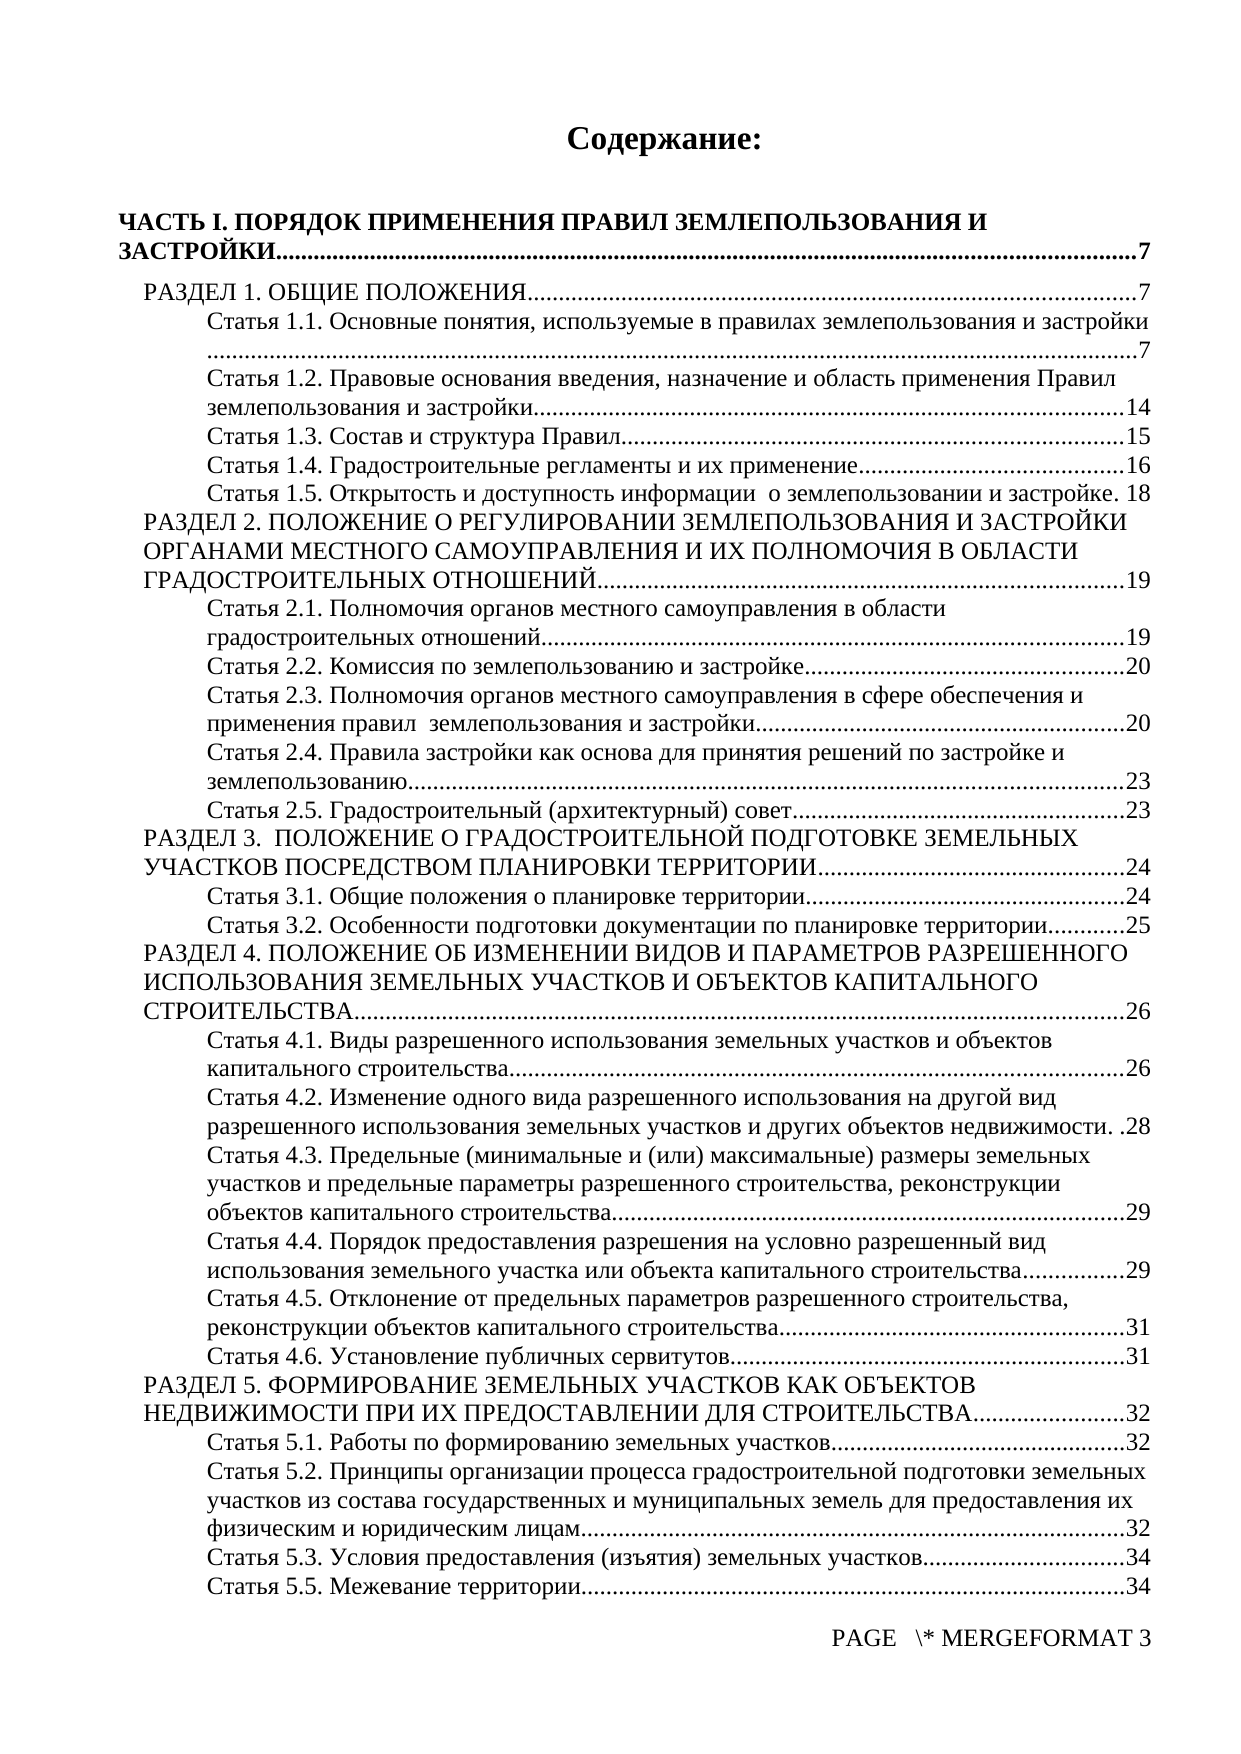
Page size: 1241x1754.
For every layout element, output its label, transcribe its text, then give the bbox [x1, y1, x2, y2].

text Статья 2.4. Правила застройки как основа для принятия решений по застройке и землепользованию 23 [207, 737, 1152, 795]
text РАЗДЕЛ 4. ПОЛОЖЕНИЕ ОБ ИЗМЕНЕНИИ ВИДОВ И ПАРАМЕТРОВ РАЗРЕШЕННОГО ИСПОЛЬЗОВАНИЯ ЗЕМЕЛЬНЫХ УЧАСТКОВ И ОБЪЕКТОВ КАПИТАЛЬНОГО СТРОИТЕЛЬСТВА 26 [143, 938, 1152, 1025]
text Статья 5.2. Принципы организации процесса градостроительной подготовки земельных участков из состава государственных и муниципальных земель для предоставления их физическим и юридическим лицам 32 [207, 1456, 1152, 1542]
text Статья 4.4. Порядок предоставления разрешения на условно разрешенный вид использования земельного участка или объекта капитального строительства 29 [207, 1226, 1152, 1283]
text Статья 4.6. Установление публичных сервитутов 31 [207, 1341, 1152, 1370]
text РАЗДЕЛ 5. ФОРМИРОВАНИЕ ЗЕМЕЛЬНЫХ УЧАСТКОВ КАК ОБЪЕКТОВ НЕДВИЖИМОСТИ ПРИ ИХ ПРЕДОСТАВЛЕНИИ ДЛЯ СТРОИТЕЛЬСТВА 32 [143, 1370, 1152, 1427]
text Статья 1.2. Правовые основания введения, назначение и область применения Правил землепользования и застройки 14 [207, 363, 1152, 421]
text Статья 4.2. Изменение одного вида разрешенного использования на другой вид разрешенного использования земельных участков и других объектов недвижимости 28 [207, 1082, 1152, 1140]
text РАЗДЕЛ 2. ПОЛОЖЕНИЕ О РЕГУЛИРОВАНИИ ЗЕМЛЕПОЛЬЗОВАНИЯ И ЗАСТРОЙКИ ОРГАНАМИ МЕСТНОГО САМОУПРАВЛЕНИЯ И ИХ ПОЛНОМОЧИЯ В ОБЛАСТИ ГРАДОСТРОИТЕЛЬНЫХ ОТНОШЕНИЙ 19 [143, 507, 1152, 593]
text Статья 4.5. Отклонение от предельных параметров разрешенного строительства, реконструкции объектов капитального строительства 31 [207, 1283, 1152, 1341]
text Статья 2.2. Комиссия по землепользованию и застройке 20 [207, 651, 1152, 680]
text Статья 1.4. Градостроительные регламенты и их применение 16 [207, 450, 1152, 478]
text Статья 4.1. Виды разрешенного использования земельных участков и объектов капитального строительства 26 [207, 1025, 1152, 1082]
text Статья 1.1. Основные понятия, используемые в правилах землепользования и застройки 7 [207, 306, 1152, 363]
text Статья 1.5. Открытость и доступность информации о землепользовании и застройке 18 [207, 478, 1152, 507]
text Статья 2.5. Градостроительный (архитектурный) совет 23 [207, 795, 1152, 823]
text Статья 5.5. Межевание территории 34 [207, 1571, 1152, 1600]
text РАЗДЕЛ 1. ОБЩИЕ ПОЛОЖЕНИЯ 7 [143, 277, 1152, 306]
text РАЗДЕЛ 3. ПОЛОЖЕНИЕ О ГРАДОСТРОИТЕЛЬНОЙ ПОДГОТОВКЕ ЗЕМЕЛЬНЫХ УЧАСТКОВ ПОСРЕДСТВОМ ПЛАНИРОВКИ ТЕРРИТОРИИ 24 [143, 823, 1152, 881]
text Статья 3.2. Особенности подготовки документации по планировке территории 25 [207, 910, 1152, 938]
text Статья 5.1. Работы по формированию земельных участков 32 [207, 1427, 1152, 1456]
text Содержание: [118, 118, 1152, 156]
text Статья 1.3. Состав и структура Правил 15 [207, 421, 1152, 450]
text Статья 2.3. Полномочия органов местного самоуправления в сфере обеспечения и применения правил землепользования и застройки 20 [207, 680, 1152, 737]
text Часть I. Порядок применения правил землепользования и застройки 7 [118, 207, 1152, 265]
text Статья 2.1. Полномочия органов местного самоуправления в области градостроительных отношений 19 [207, 593, 1152, 651]
text Статья 5.3. Условия предоставления (изъятия) земельных участков 34 [207, 1542, 1152, 1571]
text Статья 3.1. Общие положения о планировке территории 24 [207, 881, 1152, 910]
text Статья 4.3. Предельные (минимальные и (или) максимальные) размеры земельных участков и предельные параметры разрешенного строительства, реконструкции объектов капитального строительства 29 [207, 1140, 1152, 1226]
